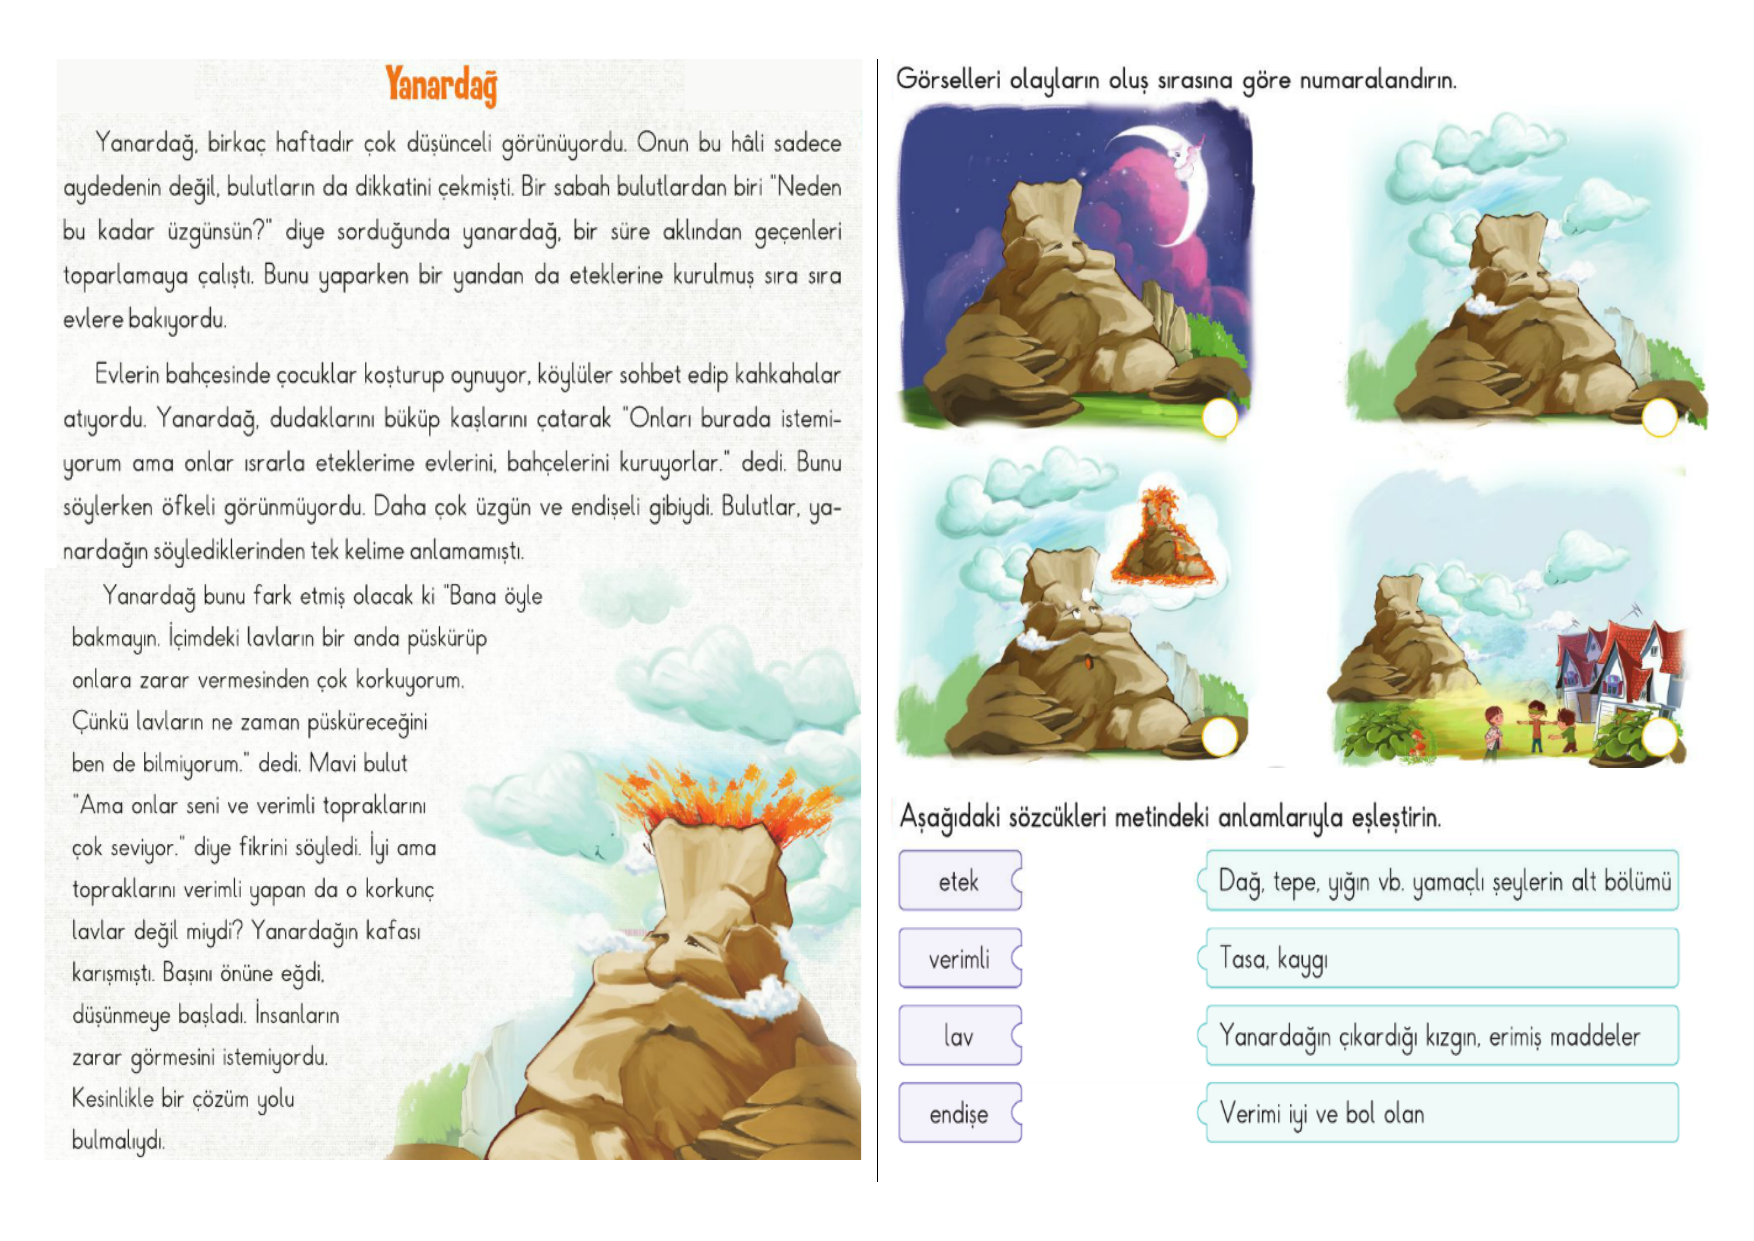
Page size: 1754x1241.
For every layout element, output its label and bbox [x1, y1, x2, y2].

picture [891, 59, 1709, 768]
picture [891, 796, 1685, 1150]
picture [44, 59, 863, 1160]
